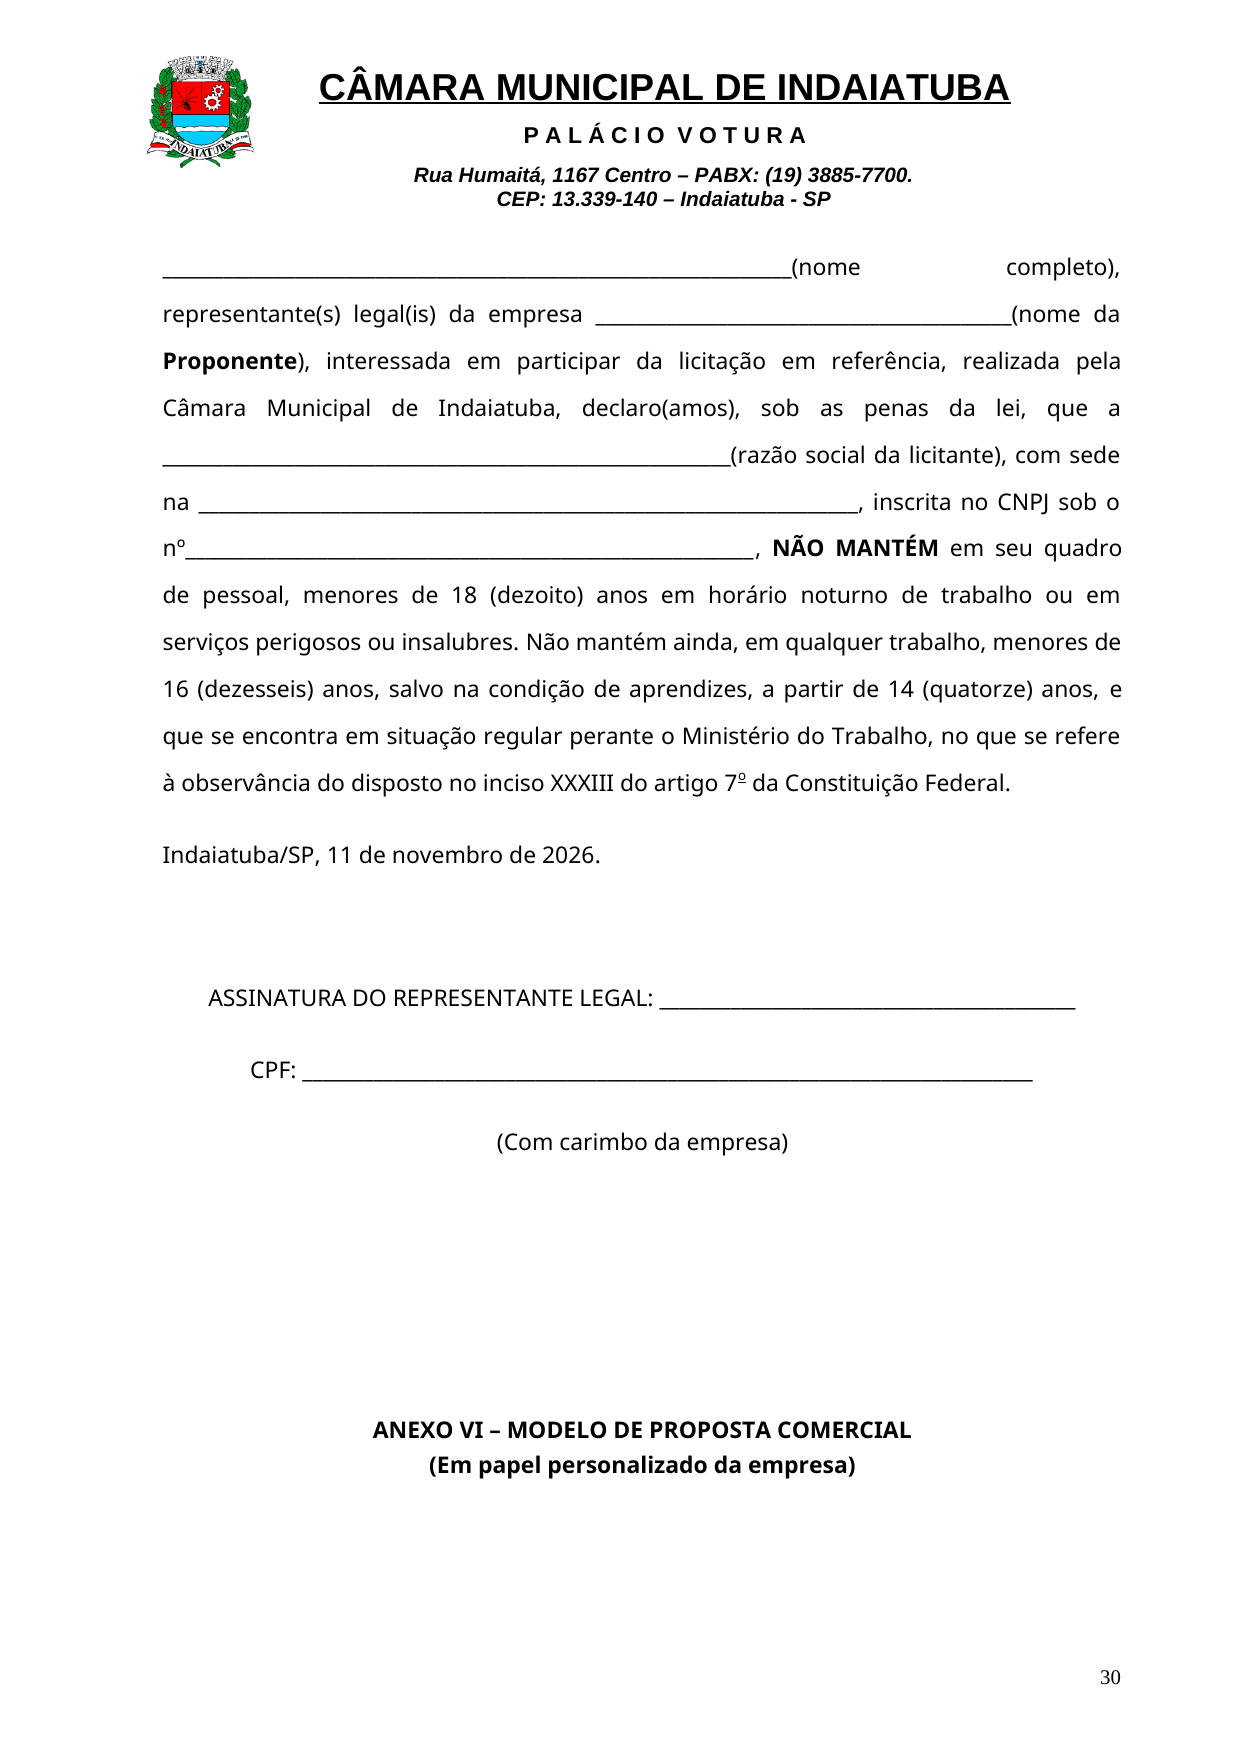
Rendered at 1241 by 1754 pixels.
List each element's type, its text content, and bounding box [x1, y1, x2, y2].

text ANEXO VI – MODELO DE PROPOSTA COMERCIAL [162, 1413, 1122, 1445]
text CPF: ________________________________________________________________________ [162, 1054, 1122, 1085]
text ASSINATURA DO REPRESENTANTE LEGAL: _________________________________________ [162, 982, 1122, 1013]
text ______________________________________________________________(nome completo), representante(s) legal(is) da empresa _________________________________________(nome da Proponente), interessada em participar da licitação em referência, realizada pela Câmara Municipal de Indaiatuba, declaro(amos), sob as penas da lei, que a ________________________________________________________(razão social da licitante), com sede na _________________________________________________________________, inscrita no CNPJ sob o nº________________________________________________________, NÃO MANTÉM em seu quadro de pessoal, menores de 18 (dezoito) anos em horário noturno de trabalho ou em serviços perigosos ou insalubres. Não mantém ainda, em qualquer trabalho, menores de 16 (dezesseis) anos, salvo na condição de aprendizes, a partir de 14 (quatorze) anos, e que se encontra em situação regular perante o Ministério do Trabalho, no que se refere à observância do disposto no inciso XXXIII do artigo 7o da Constituição Federal. [162, 251, 1122, 798]
text Indaiatuba/SP, 24 de abril de 2019. [162, 838, 1122, 870]
text (Em papel personalizado da empresa) [162, 1449, 1122, 1481]
text (Com carimbo da empresa) [162, 1126, 1122, 1157]
